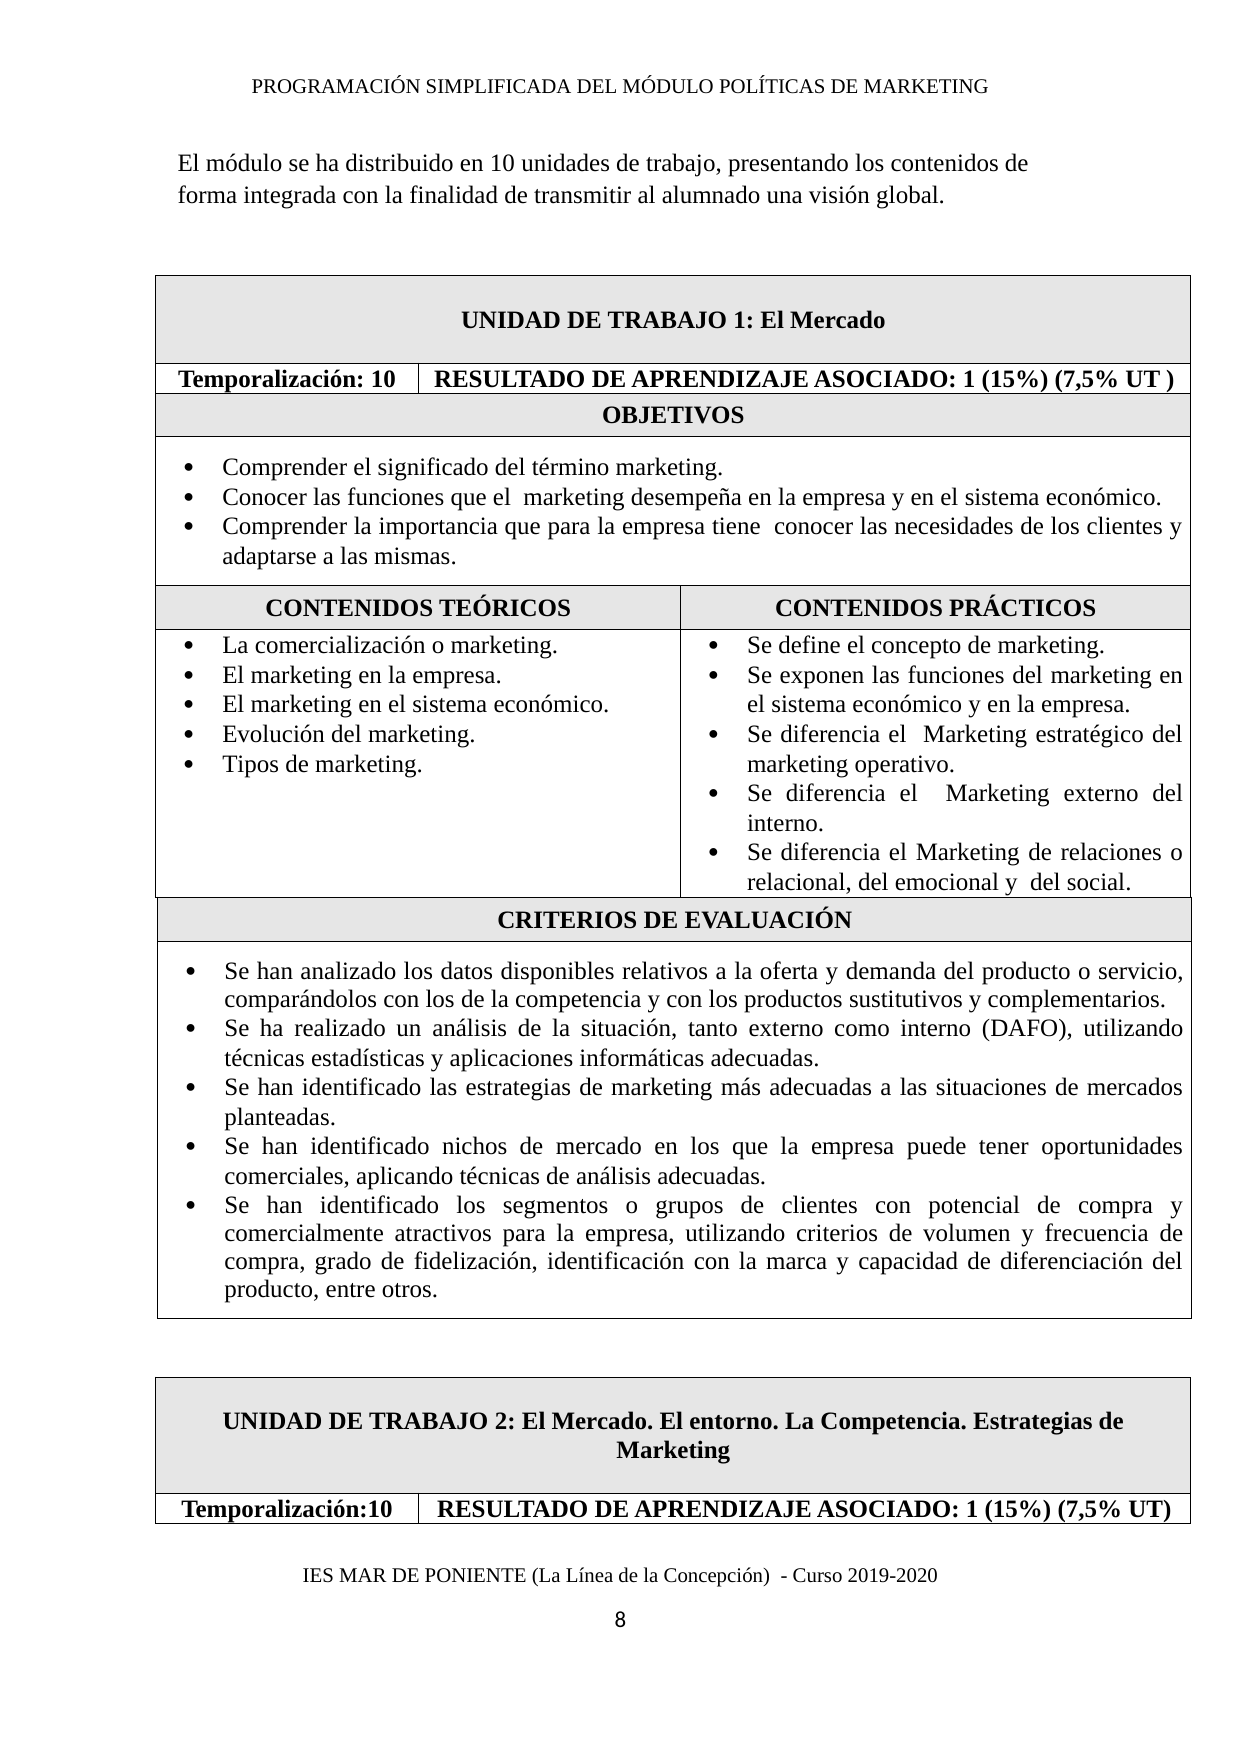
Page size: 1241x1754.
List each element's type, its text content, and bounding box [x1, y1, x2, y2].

table_cell CRITERIOS DE EVALUACIÓN [158, 898, 1191, 941]
table_cell Temporalización: 10 [156, 364, 418, 392]
table_cell CONTENIDOS PRÁCTICOS [681, 586, 1190, 629]
table_cell Se define el concepto de marketing. Se exponen las funciones del marketing en el sistema económico y en la empresa. Se diferencia el Marketing estratégico del marketing operativo. Se diferencia el Marketing externo del interno. Se diferencia el Marketing de relaciones o relacional, del emocional y del social. [681, 630, 1190, 897]
table_cell Se han analizado los datos disponibles relativos a la oferta y demanda del producto o servicio, comparándolos con los de la competencia y con los productos sustitutivos y complementarios. Se ha realizado un análisis de la situación, tanto externo como interno (DAFO), utilizando técnicas estadísticas y aplicaciones informáticas adecuadas. Se han identificado las estrategias de marketing más adecuadas a las situaciones de mercados planteadas. Se han identificado nichos de mercado en los que la empresa puede tener oportunidades comerciales, aplicando técnicas de análisis adecuadas. Se han identificado los segmentos o grupos de clientes con potencial de compra y comercialmente atractivos para la empresa, utilizando criterios de volumen y frecuencia de compra, grado de fidelización, identificación con la marca y capacidad de diferenciación del producto, entre otros. [158, 942, 1191, 1318]
table_header UNIDAD DE TRABAJO 1: El Mercado [156, 276, 1190, 363]
table_header UNIDAD DE TRABAJO 2: El Mercado. El entorno. La Competencia. Estrategias de Marketing [156, 1378, 1190, 1493]
table_cell OBJETIVOS [156, 394, 1190, 436]
table_cell CONTENIDOS TEÓRICOS [156, 586, 680, 629]
table_cell RESULTADO DE APRENDIZAJE ASOCIADO: 1 (15%) (7,5% UT ) [419, 364, 1190, 392]
list El módulo se ha distribuido en 10 unidades de trabajo, presentando los contenidos de forma integrada con la finalidad de transmitir al alumnado una visión global. [177, 148, 1063, 209]
table_cell RESULTADO DE APRENDIZAJE ASOCIADO: 1 (15%) (7,5% UT) [419, 1494, 1190, 1522]
table_cell Temporalización:10 [156, 1494, 418, 1522]
table_cell La comercialización o marketing. El marketing en la empresa. El marketing en el sistema económico. Evolución del marketing. Tipos de marketing. [156, 630, 680, 897]
table_cell Comprender el significado del término marketing. Conocer las funciones que el marketing desempeña en la empresa y en el sistema económico. Comprender la importancia que para la empresa tiene conocer las necesidades de los clientes y adaptarse a las mismas. [156, 437, 1190, 585]
